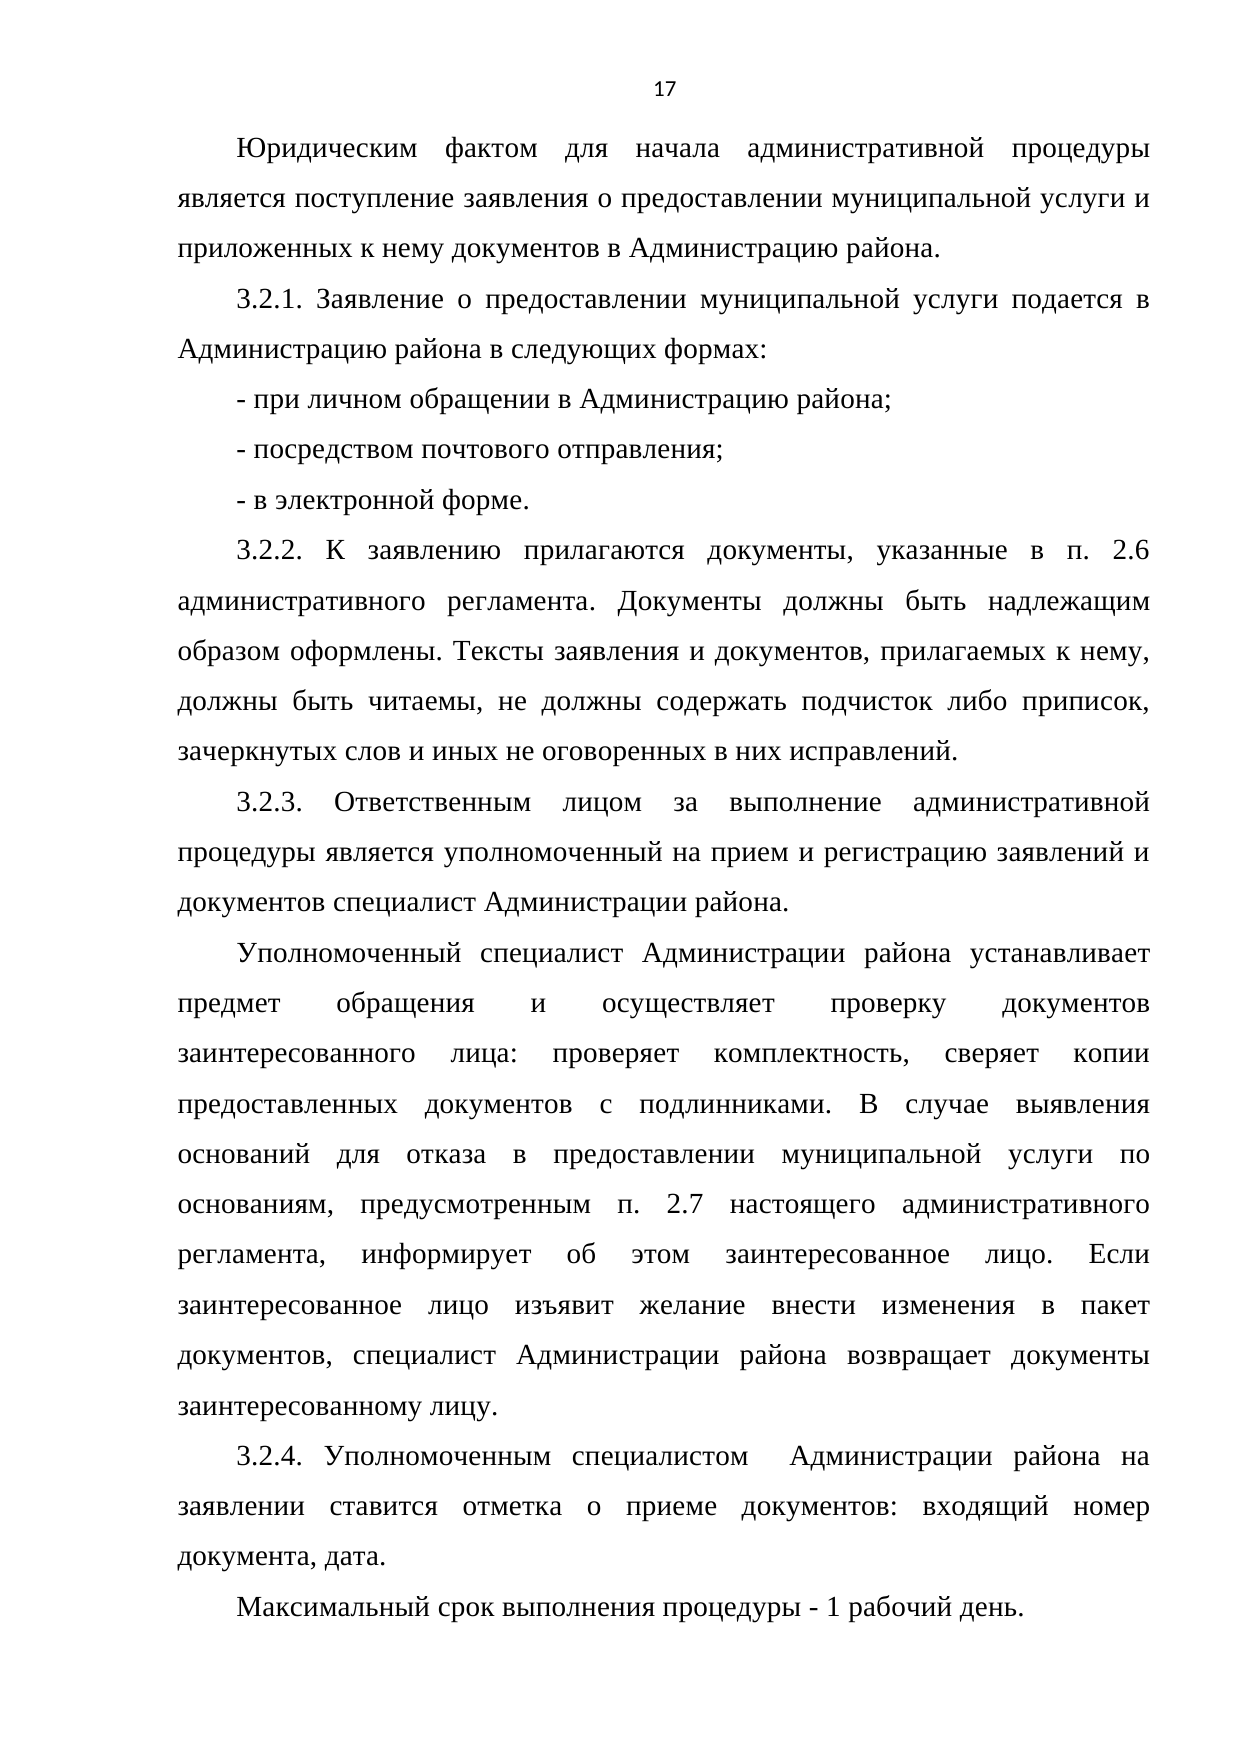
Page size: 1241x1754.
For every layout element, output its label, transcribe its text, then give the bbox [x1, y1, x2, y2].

text Юридическим фактом для начала административной процедуры является поступление заявления о предоставлении муниципальной услуги и приложенных к нему документов в Администрацию района. [177, 130, 1152, 264]
text Уполномоченный специалист Администрации района устанавливает предмет обращения и осуществляет проверку документов заинтересованного лица: проверяет комплектность, сверяет копии предоставленных документов с подлинниками. В случае выявления оснований для отказа в предоставлении муниципальной услуги по основаниям, предусмотренным п. 2.7 настоящего административного регламента, информирует об этом заинтересованное лицо. Если заинтересованное лицо изъявит желание внести изменения в пакет документов, специалист Администрации района возвращает документы заинтересованному лицу. [177, 935, 1152, 1421]
text 3.2.3. Ответственным лицом за выполнение административной процедуры является уполномоченный на прием и регистрацию заявлений и документов специалист Администрации района. [177, 784, 1152, 918]
text 3.2.4. Уполномоченным специалистом Администрации района на заявлении ставится отметка о приеме документов: входящий номер документа, дата. [177, 1438, 1152, 1572]
text 3.2.1. Заявление о предоставлении муниципальной услуги подается в Администрацию района в следующих формах: [177, 281, 1152, 364]
text Максимальный срок выполнения процедуры - 1 рабочий день. [177, 1589, 1152, 1622]
text - при личном обращении в Администрацию района; [177, 381, 1152, 415]
text - посредством почтового отправления; [177, 432, 1152, 465]
text 3.2.2. К заявлению прилагаются документы, указанные в п. 2.6 административного регламента. Документы должны быть надлежащим образом оформлены. Тексты заявления и документов, прилагаемых к нему, должны быть читаемы, не должны содержать подчисток либо приписок, зачеркнутых слов и иных не оговоренных в них исправлений. [177, 532, 1152, 767]
text - в электронной форме. [177, 482, 1152, 516]
